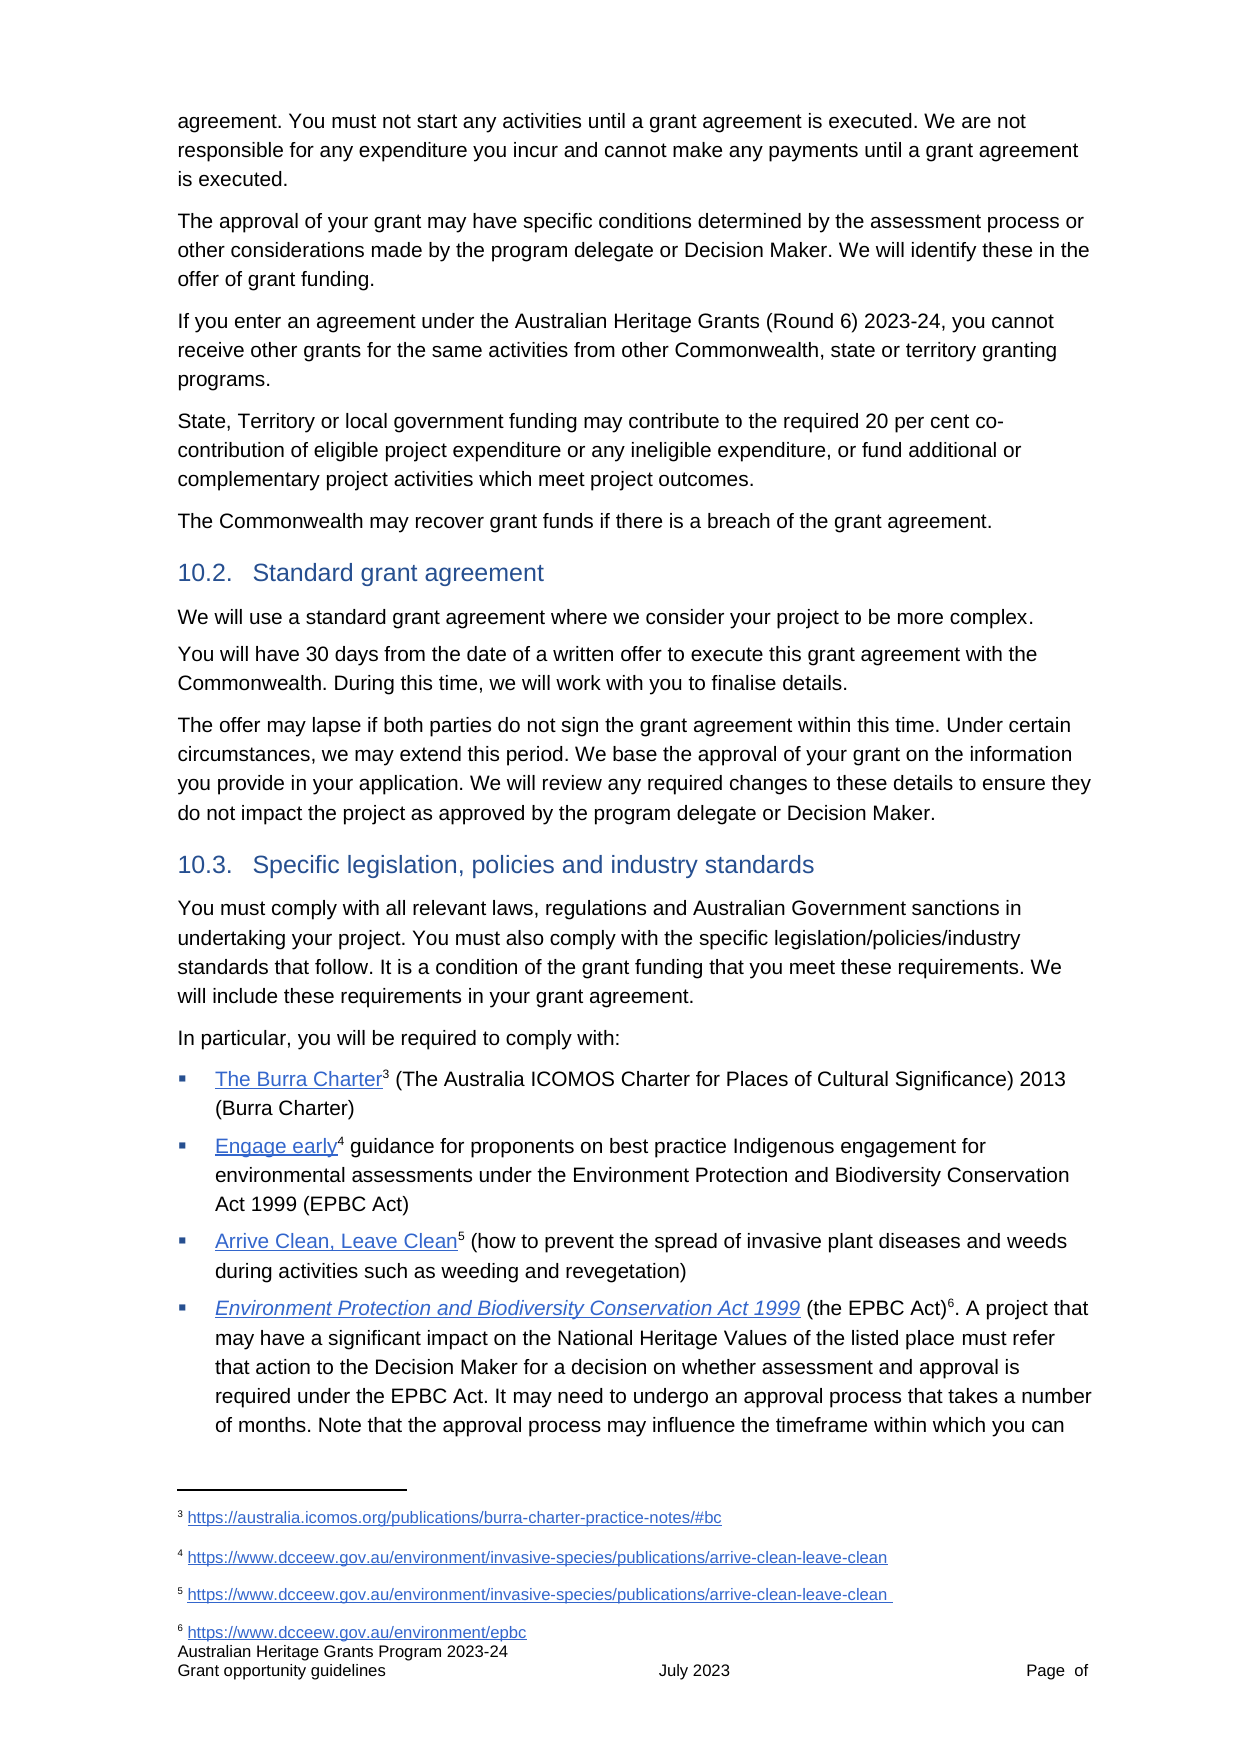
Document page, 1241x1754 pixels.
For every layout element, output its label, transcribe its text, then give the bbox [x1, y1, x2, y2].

subtitle Standard grant agreement [177, 558, 1092, 587]
text State, Territory or local government funding may contribute to the required 20 per cent co-contribution of eligible project expenditure or any ineligible expenditure, or fund additional or complementary project activities which meet project outcomes. [177, 403, 1092, 491]
text If you enter an agreement under the Australian Heritage Grants (Round 6) 2023-24, you cannot receive other grants for the same activities from other Commonwealth, state or territory granting programs. [177, 303, 1092, 391]
list We will use a standard grant agreement where we consider your project to be more complex. [177, 599, 1092, 628]
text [177, 103, 1092, 191]
text The offer may lapse if both parties do not sign the grant agreement within this time. Under certain circumstances, we may extend this period. We base the approval of your grant on the information you provide in your application. We will review any required changes to these details to ensure they do not impact the project as approved by the program delegate or Decision Maker. [177, 708, 1092, 824]
text In particular, you will be required to comply with: [177, 1020, 1092, 1049]
list Arrive Clean, Leave Clean (how to prevent the spread of invasive plant diseases and weeds during activities such as weeding and revegetation) [177, 1224, 1092, 1283]
text The approval of your grant may have specific conditions determined by the assessment process or other considerations made by the program delegate or Decision Maker. We will identify these in the offer of grant funding. [177, 203, 1092, 291]
text The Commonwealth may recover grant funds if there is a breach of the grant agreement. [177, 503, 1092, 533]
subtitle Specific legislation, policies and industry standards [177, 849, 1092, 878]
list The Burra Charter (The Australia ICOMOS Charter for Places of Cultural Significance) 2013 (Burra Charter) [177, 1062, 1092, 1120]
text You will have 30 days from the date of a written offer to execute this grant agreement with the Commonwealth. During this time, we will work with you to finalise details. [177, 637, 1092, 695]
text You must comply with all relevant laws, regulations and Australian Government sanctions in undertaking your project. You must also comply with the specific legislation/policies/industry standards that follow. It is a condition of the grant funding that you meet these requirements. We will include these requirements in your grant agreement. [177, 891, 1092, 1008]
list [177, 1291, 1092, 1437]
list Engage early guidance for proponents on best practice Indigenous engagement for environmental assessments under the Environment Protection and Biodiversity Conservation Act 1999 (EPBC Act) [177, 1128, 1092, 1216]
